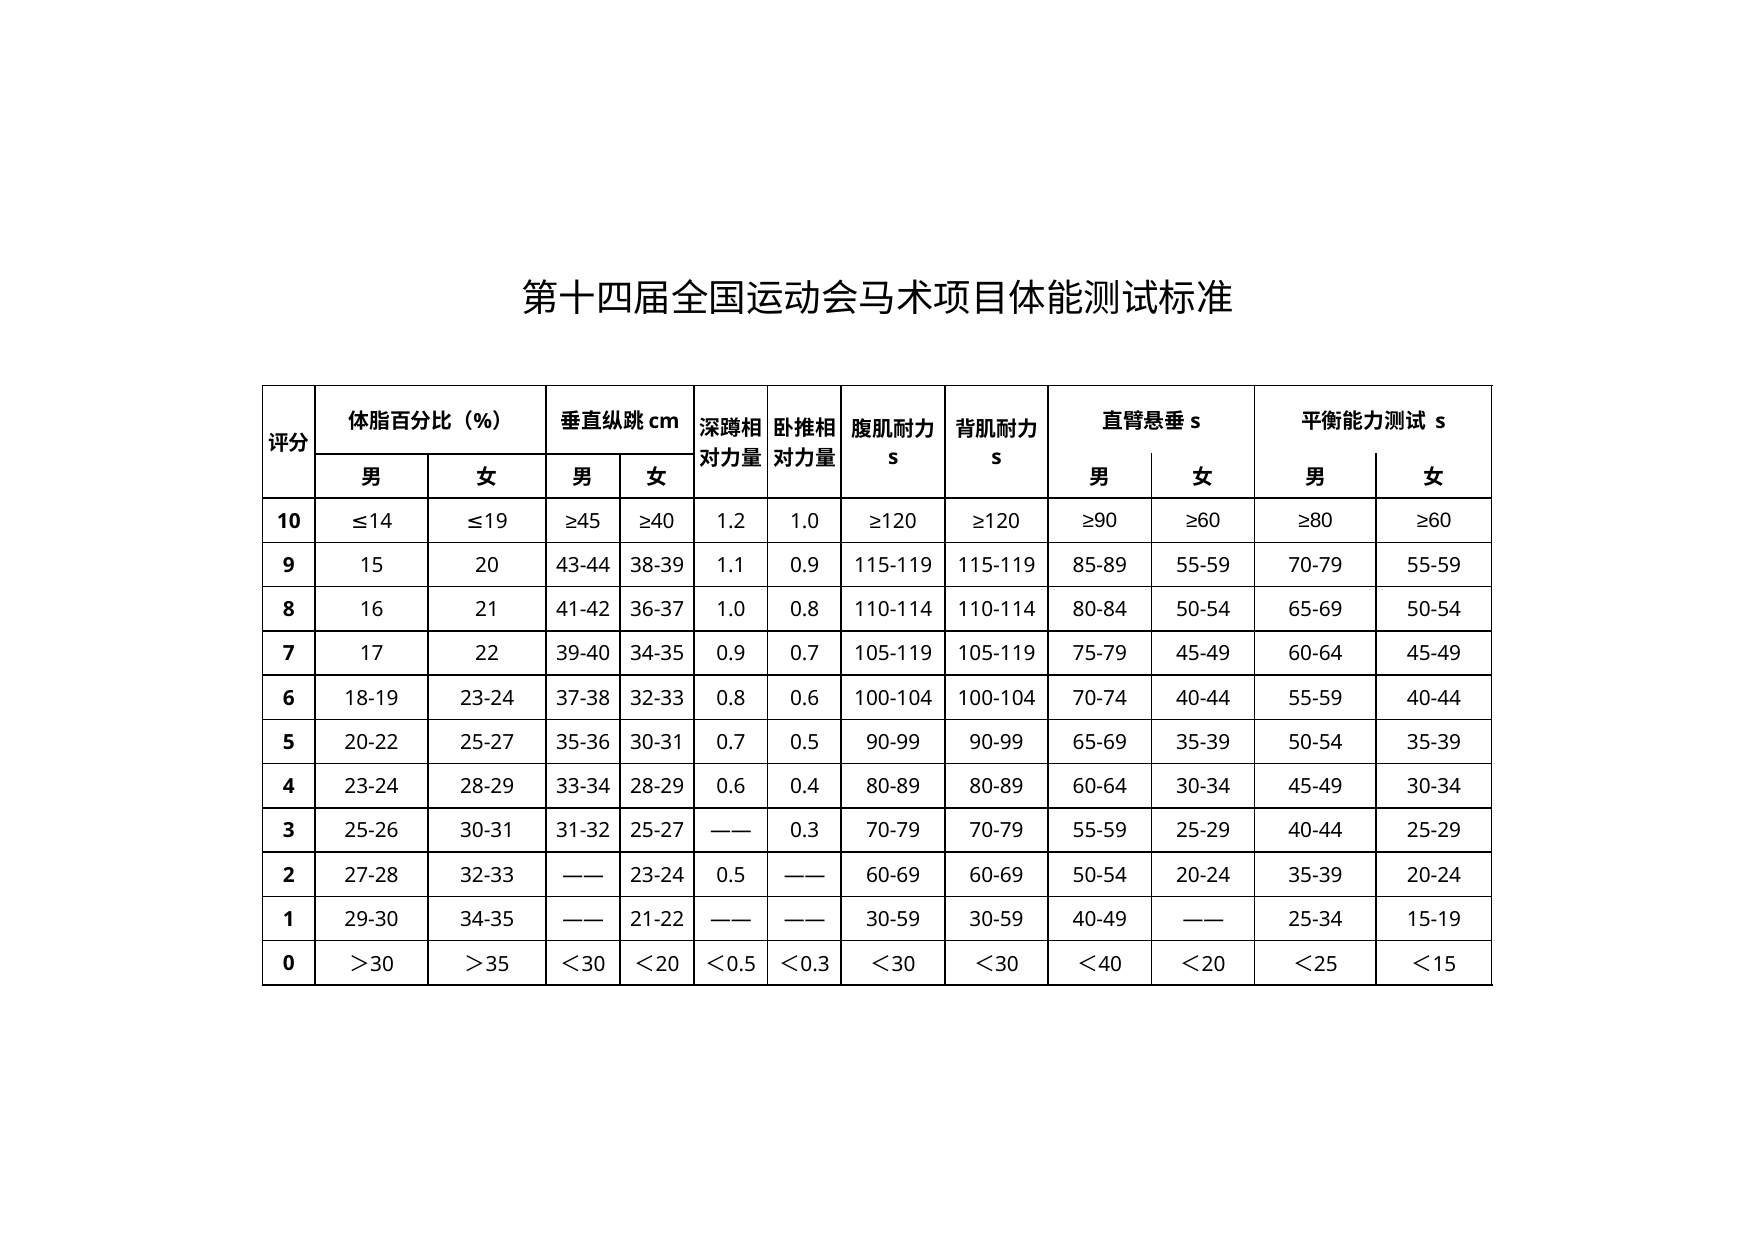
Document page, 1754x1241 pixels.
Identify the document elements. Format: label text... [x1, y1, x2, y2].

table_cell 0.5 [768, 720, 840, 763]
table_cell 60-69 [946, 853, 1047, 896]
table_cell 女 [621, 455, 693, 497]
table_cell 50-54 [1377, 587, 1491, 630]
table_header 平衡能力测试 s [1255, 386, 1491, 453]
table_cell 40-44 [1377, 676, 1491, 718]
table_cell 0.5 [695, 853, 767, 896]
table_cell 4 [263, 764, 314, 807]
table_cell 40-44 [1255, 809, 1375, 851]
table_cell 29-30 [316, 897, 427, 940]
table_cell 65-69 [1049, 720, 1151, 763]
table_cell 9 [263, 543, 314, 586]
table_cell ＜30 [547, 941, 619, 984]
table_cell 39-40 [547, 632, 619, 674]
table_cell 8 [263, 587, 314, 630]
table_cell ≥60 [1377, 499, 1491, 541]
table_cell 100-104 [946, 676, 1047, 718]
table_cell ＞30 [316, 941, 427, 984]
table_header 评分 [263, 386, 314, 497]
table_cell ＜15 [1377, 941, 1491, 984]
table_cell 0.7 [695, 720, 767, 763]
table_cell 0.3 [768, 809, 840, 851]
table_cell 65-69 [1255, 587, 1375, 630]
table_cell 40-44 [1152, 676, 1254, 718]
table_cell 5 [263, 720, 314, 763]
table_cell 20-24 [1377, 853, 1491, 896]
table_cell 0 [263, 941, 314, 984]
table_cell 1.0 [768, 499, 840, 541]
table_cell 110-114 [946, 587, 1047, 630]
table_cell 男 [1255, 453, 1375, 497]
table_cell 1 [263, 897, 314, 940]
table_cell 20 [429, 543, 545, 586]
table_cell 80-89 [842, 764, 944, 807]
table_cell ＜20 [1152, 941, 1254, 984]
table_cell 21 [429, 587, 545, 630]
table_cell ≥60 [1152, 499, 1254, 541]
table_cell 35-39 [1255, 853, 1375, 896]
table_cell ≤14 [316, 499, 427, 541]
table_cell 27-28 [316, 853, 427, 896]
table_cell ≥45 [547, 499, 619, 541]
table_cell ＜0.5 [695, 941, 767, 984]
table_cell ＜20 [621, 941, 693, 984]
table_cell 70-79 [1255, 543, 1375, 586]
table_cell 50-54 [1049, 853, 1151, 896]
table_cell —— [695, 809, 767, 851]
table_cell 0.8 [695, 676, 767, 718]
table_cell ≥40 [621, 499, 693, 541]
table_cell 60-69 [842, 853, 944, 896]
table_cell 38-39 [621, 543, 693, 586]
table_header 深蹲相对力量 [695, 386, 767, 497]
table_cell ＜0.3 [768, 941, 840, 984]
table_cell 23-24 [621, 853, 693, 896]
table_cell 25-26 [316, 809, 427, 851]
table_cell 0.9 [768, 543, 840, 586]
table_cell 6 [263, 676, 314, 718]
table_cell 115-119 [946, 543, 1047, 586]
table_cell 30-31 [621, 720, 693, 763]
table_cell 男 [316, 455, 427, 497]
table_cell 50-54 [1152, 587, 1254, 630]
table_cell 23-24 [316, 764, 427, 807]
table_cell ≥120 [842, 499, 944, 541]
table_cell 20-22 [316, 720, 427, 763]
table_cell 22 [429, 632, 545, 674]
table_cell 25-27 [621, 809, 693, 851]
table_cell 36-37 [621, 587, 693, 630]
table_cell ＜30 [842, 941, 944, 984]
table_cell 17 [316, 632, 427, 674]
table_cell 90-99 [842, 720, 944, 763]
table_cell 30-34 [1377, 764, 1491, 807]
table_cell 115-119 [842, 543, 944, 586]
table_header 直臂悬垂 s [1049, 386, 1254, 453]
table_cell 45-49 [1377, 632, 1491, 674]
table_cell ＜30 [946, 941, 1047, 984]
table_cell 75-79 [1049, 632, 1151, 674]
table_cell 70-74 [1049, 676, 1151, 718]
table_cell 1.2 [695, 499, 767, 541]
table_cell 60-64 [1255, 632, 1375, 674]
table_cell 0.8 [768, 587, 840, 630]
table_header 腹肌耐力 s [842, 386, 944, 497]
table_cell 40-49 [1049, 897, 1151, 940]
table_cell 15 [316, 543, 427, 586]
table_cell 15-19 [1377, 897, 1491, 940]
table_cell 70-79 [842, 809, 944, 851]
table_cell 7 [263, 632, 314, 674]
table_cell 55-59 [1049, 809, 1151, 851]
table_cell 0.6 [695, 764, 767, 807]
table_header 垂直纵跳 cm [547, 386, 693, 453]
table_cell ＞35 [429, 941, 545, 984]
table_cell 32-33 [621, 676, 693, 718]
table_cell 55-59 [1255, 676, 1375, 718]
table_cell 34-35 [429, 897, 545, 940]
table_cell ≤19 [429, 499, 545, 541]
table_cell 35-36 [547, 720, 619, 763]
table_header 背肌耐力 s [946, 386, 1047, 497]
table_cell 90-99 [946, 720, 1047, 763]
table_cell 男 [547, 455, 619, 497]
table_cell 28-29 [621, 764, 693, 807]
table_cell 45-49 [1152, 632, 1254, 674]
table_cell 55-59 [1377, 543, 1491, 586]
table_cell 16 [316, 587, 427, 630]
table_cell 女 [1377, 453, 1491, 497]
table_cell 50-54 [1255, 720, 1375, 763]
table_cell 0.9 [695, 632, 767, 674]
table_cell 30-31 [429, 809, 545, 851]
table_cell 35-39 [1377, 720, 1491, 763]
table_cell ＜40 [1049, 941, 1151, 984]
table_cell 30-34 [1152, 764, 1254, 807]
table_cell 31-32 [547, 809, 619, 851]
table_header 体脂百分比（%） [316, 386, 545, 453]
table_cell 21-22 [621, 897, 693, 940]
table_cell ≥90 [1049, 499, 1151, 541]
table_cell 0.4 [768, 764, 840, 807]
table_cell —— [695, 897, 767, 940]
table_cell 110-114 [842, 587, 944, 630]
table_cell —— [768, 853, 840, 896]
table_cell 28-29 [429, 764, 545, 807]
table_cell 105-119 [842, 632, 944, 674]
table_cell 105-119 [946, 632, 1047, 674]
table_cell 80-89 [946, 764, 1047, 807]
table_cell 女 [429, 455, 545, 497]
table_cell 55-59 [1152, 543, 1254, 586]
table_cell 25-27 [429, 720, 545, 763]
table_cell 37-38 [547, 676, 619, 718]
table_cell 45-49 [1255, 764, 1375, 807]
table_cell 20-24 [1152, 853, 1254, 896]
table_cell ≥80 [1255, 499, 1375, 541]
table_cell 30-59 [842, 897, 944, 940]
table_cell 60-64 [1049, 764, 1151, 807]
table_cell 0.7 [768, 632, 840, 674]
table_cell —— [547, 853, 619, 896]
table_cell 80-84 [1049, 587, 1151, 630]
table_cell 70-79 [946, 809, 1047, 851]
table_cell —— [768, 897, 840, 940]
text 第十四届全国运动会马术项目体能测试标准 [150, 263, 1604, 328]
table_cell ≥120 [946, 499, 1047, 541]
table_cell 43-44 [547, 543, 619, 586]
table_cell 10 [263, 499, 314, 541]
table_cell 34-35 [621, 632, 693, 674]
table_cell 35-39 [1152, 720, 1254, 763]
table_cell —— [1152, 897, 1254, 940]
table_cell 41-42 [547, 587, 619, 630]
table_cell 33-34 [547, 764, 619, 807]
table_cell 32-33 [429, 853, 545, 896]
table_cell —— [547, 897, 619, 940]
table_cell 2 [263, 853, 314, 896]
table_cell 100-104 [842, 676, 944, 718]
table_cell 男 [1049, 453, 1151, 497]
table_cell 25-29 [1152, 809, 1254, 851]
table_cell 1.0 [695, 587, 767, 630]
table_cell 25-29 [1377, 809, 1491, 851]
table_cell 25-34 [1255, 897, 1375, 940]
table_header 卧推相对力量 [768, 386, 840, 497]
table_cell ＜25 [1255, 941, 1375, 984]
table_cell 30-59 [946, 897, 1047, 940]
table_cell 女 [1152, 453, 1254, 497]
table_cell 18-19 [316, 676, 427, 718]
table_cell 85-89 [1049, 543, 1151, 586]
table_cell 23-24 [429, 676, 545, 718]
table_cell 1.1 [695, 543, 767, 586]
table_cell 3 [263, 809, 314, 851]
table_cell 0.6 [768, 676, 840, 718]
